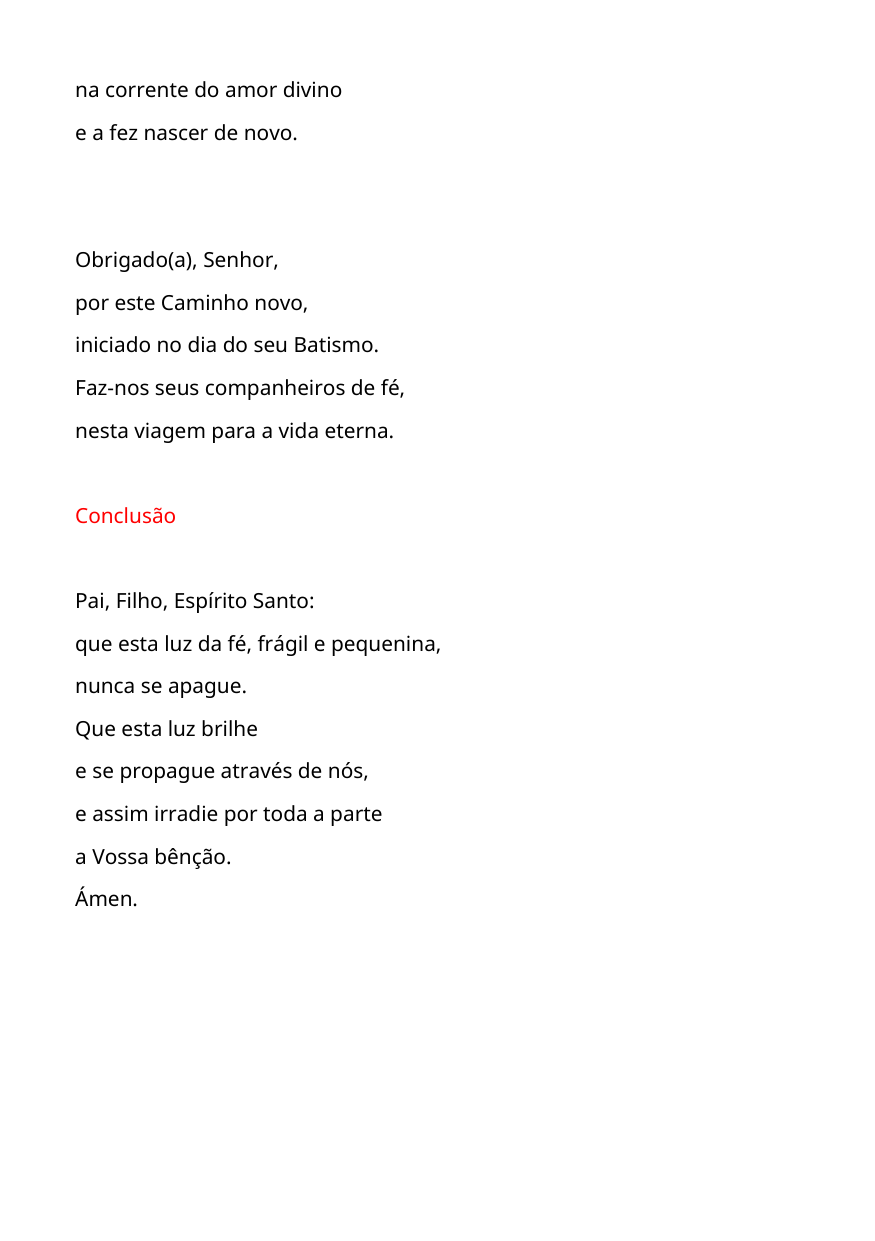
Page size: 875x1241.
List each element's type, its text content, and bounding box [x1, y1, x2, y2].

list e assim irradie por toda a parte [75, 799, 799, 828]
list que esta luz da fé, frágil e pequenina, [75, 629, 799, 657]
list iniciado no dia do seu Batismo. [75, 331, 799, 359]
list na corrente do amor divino [75, 75, 799, 103]
list nesta viagem para a vida eterna. [75, 416, 799, 444]
list Ámen. [75, 884, 799, 913]
list Pai, Filho, Espírito Santo: [75, 586, 799, 615]
list Conclusão [75, 501, 799, 529]
list e se propague através de nós, [75, 757, 799, 785]
list a Vossa bênção. [75, 842, 799, 870]
list nunca se apague. [75, 671, 799, 700]
list e a fez nascer de novo. [75, 118, 799, 146]
list Que esta luz brilhe [75, 714, 799, 742]
list Obrigado(a), Senhor, [75, 245, 799, 274]
list Faz-nos seus companheiros de fé, [75, 373, 799, 402]
list por este Caminho novo, [75, 288, 799, 316]
